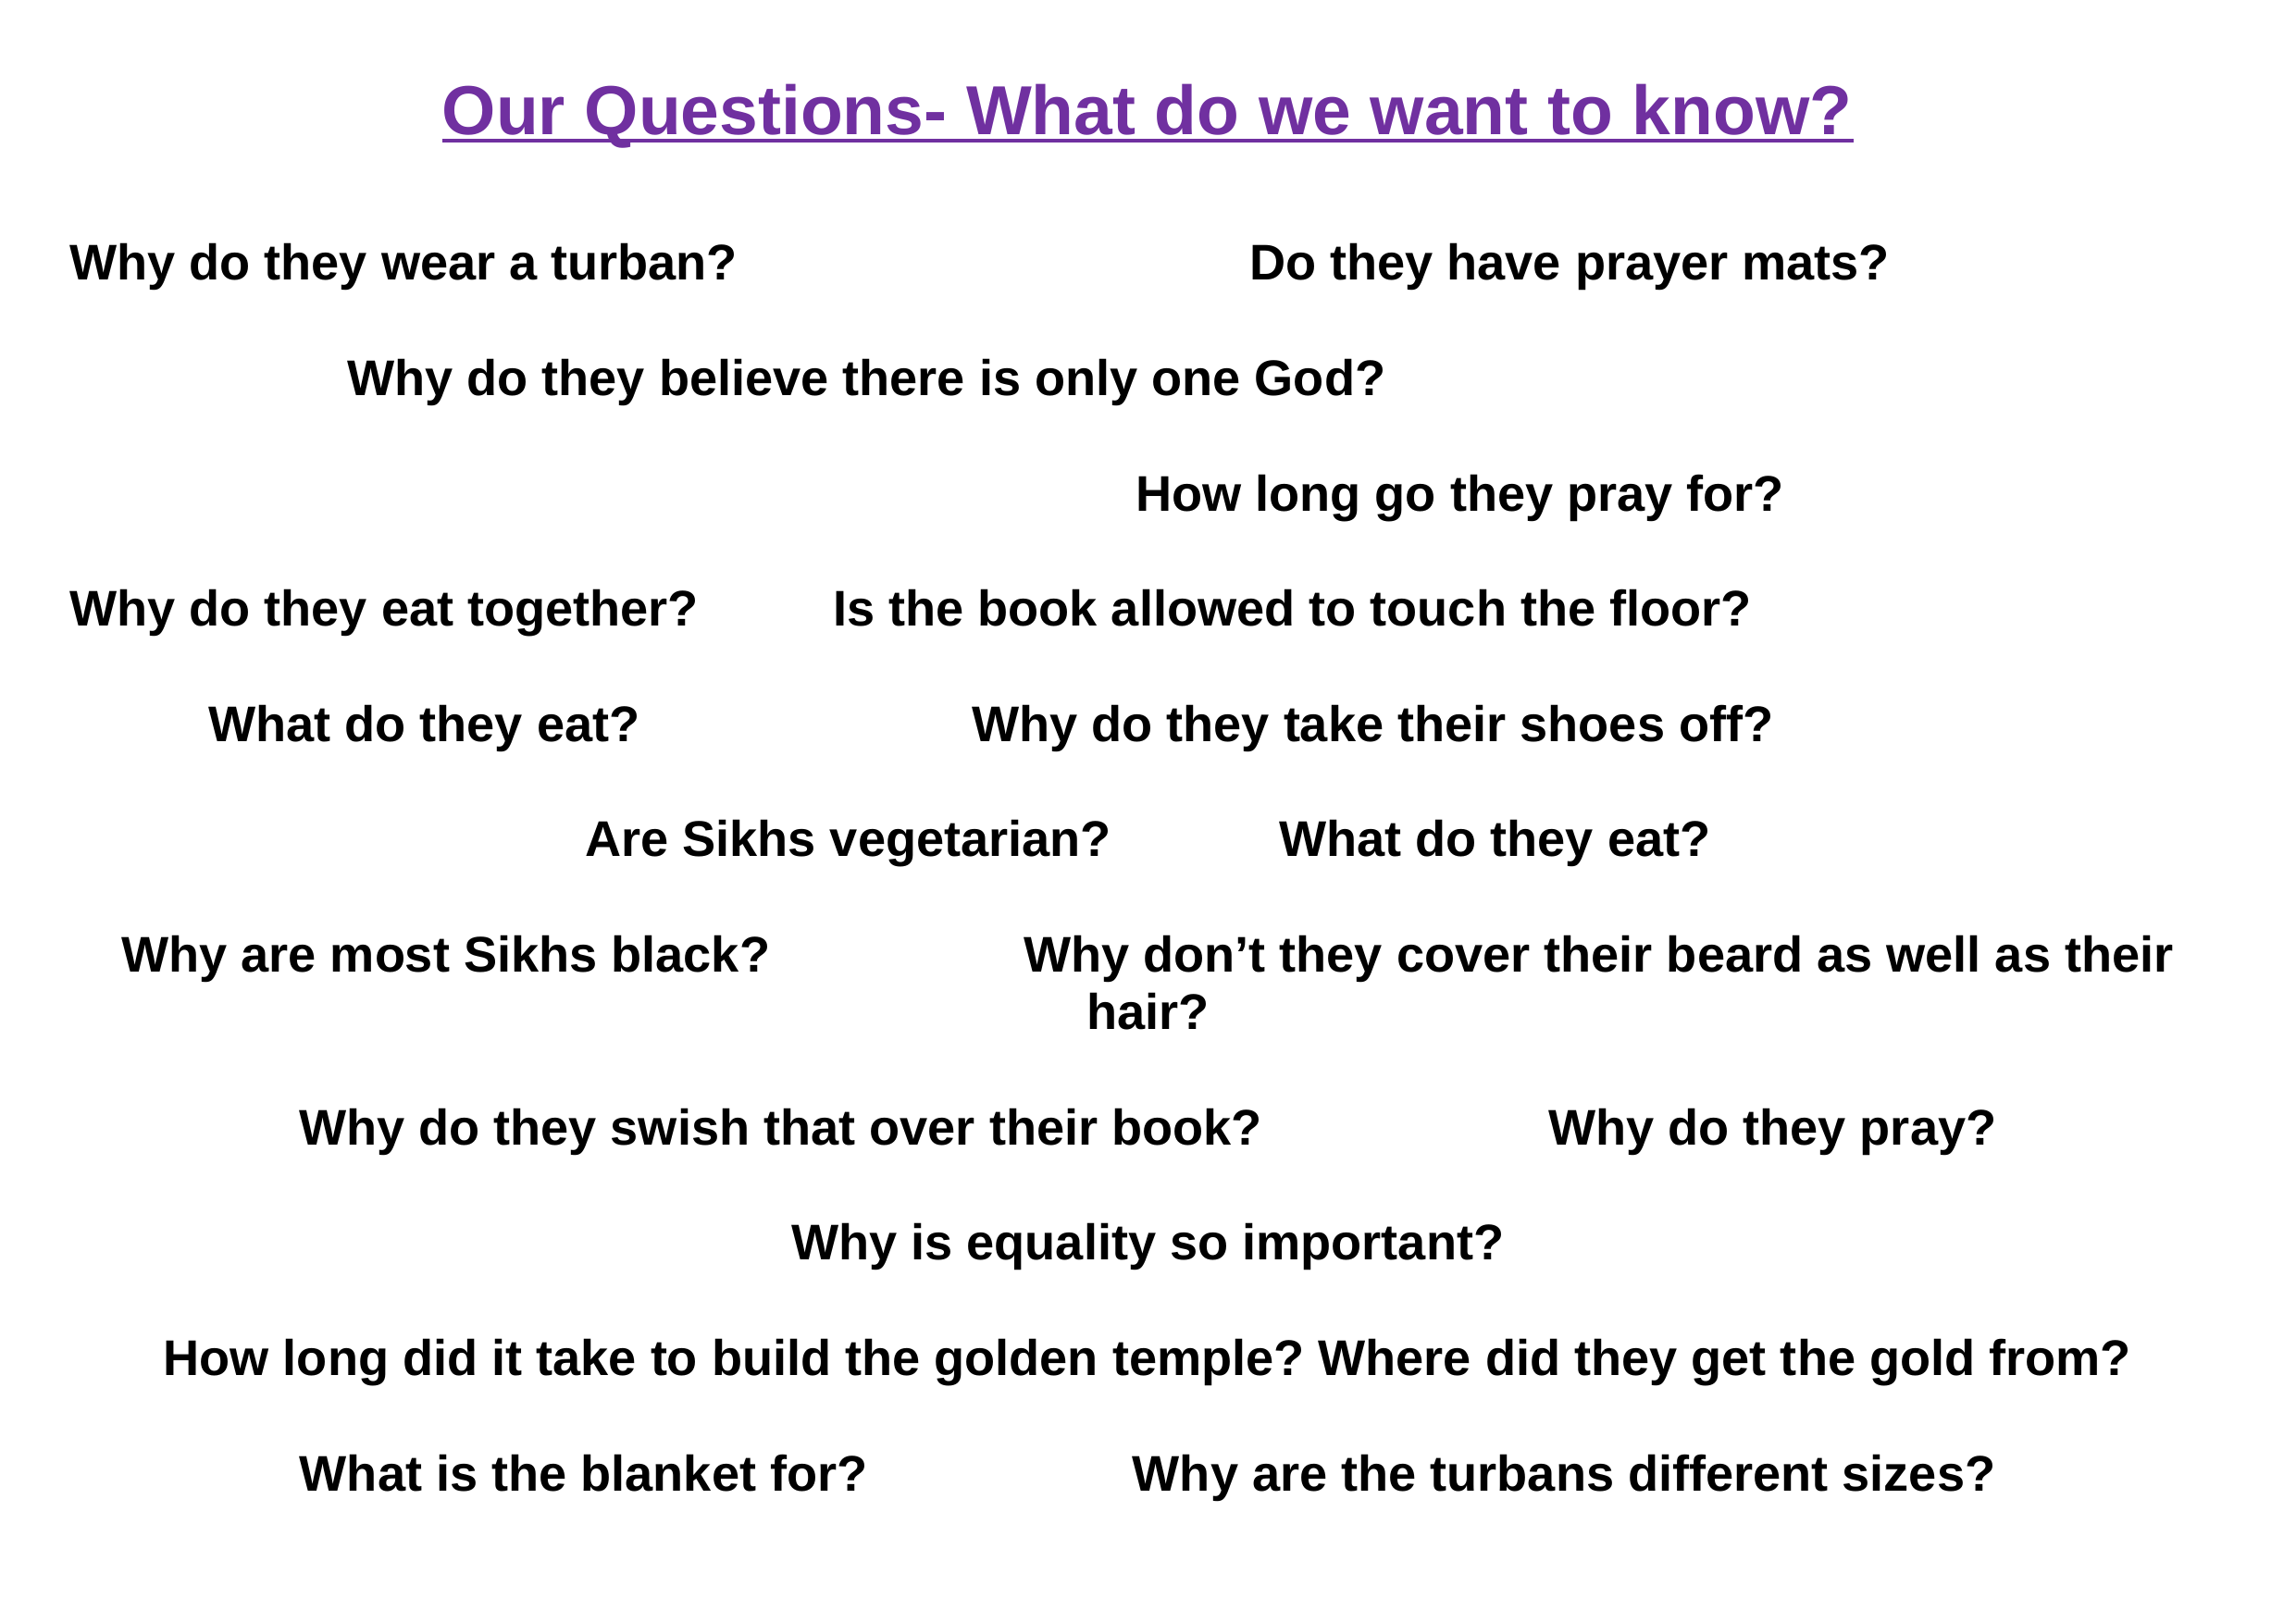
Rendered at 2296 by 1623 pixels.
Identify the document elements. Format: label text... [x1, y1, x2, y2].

text Why do they swish that over their book? Why do they pray? [69, 1097, 2226, 1156]
text Why is equality so important? [69, 1213, 2226, 1270]
text How long did it take to build the golden temple? Where did they get the gold from? [69, 1329, 2226, 1386]
text Why are most Sikhs black? Why don’t they cover their beard as well as their hair? [69, 924, 2226, 1040]
text Why do they eat together? Is the book allowed to touch the floor? [69, 579, 2226, 637]
text Are Sikhs vegetarian? What do they eat? [69, 810, 2226, 867]
text How long go they pray for? [625, 464, 2226, 521]
text What is the blanket for? Why are the turbans different sizes? [69, 1443, 2226, 1501]
text Why do they wear a turban? Do they have prayer mats? [69, 233, 2226, 291]
text Our Questions- What do we want to know? [69, 69, 2226, 149]
text What do they eat? Why do they take their shoes off? [139, 694, 2226, 752]
text Why do they believe there is only one God? [278, 349, 2226, 406]
